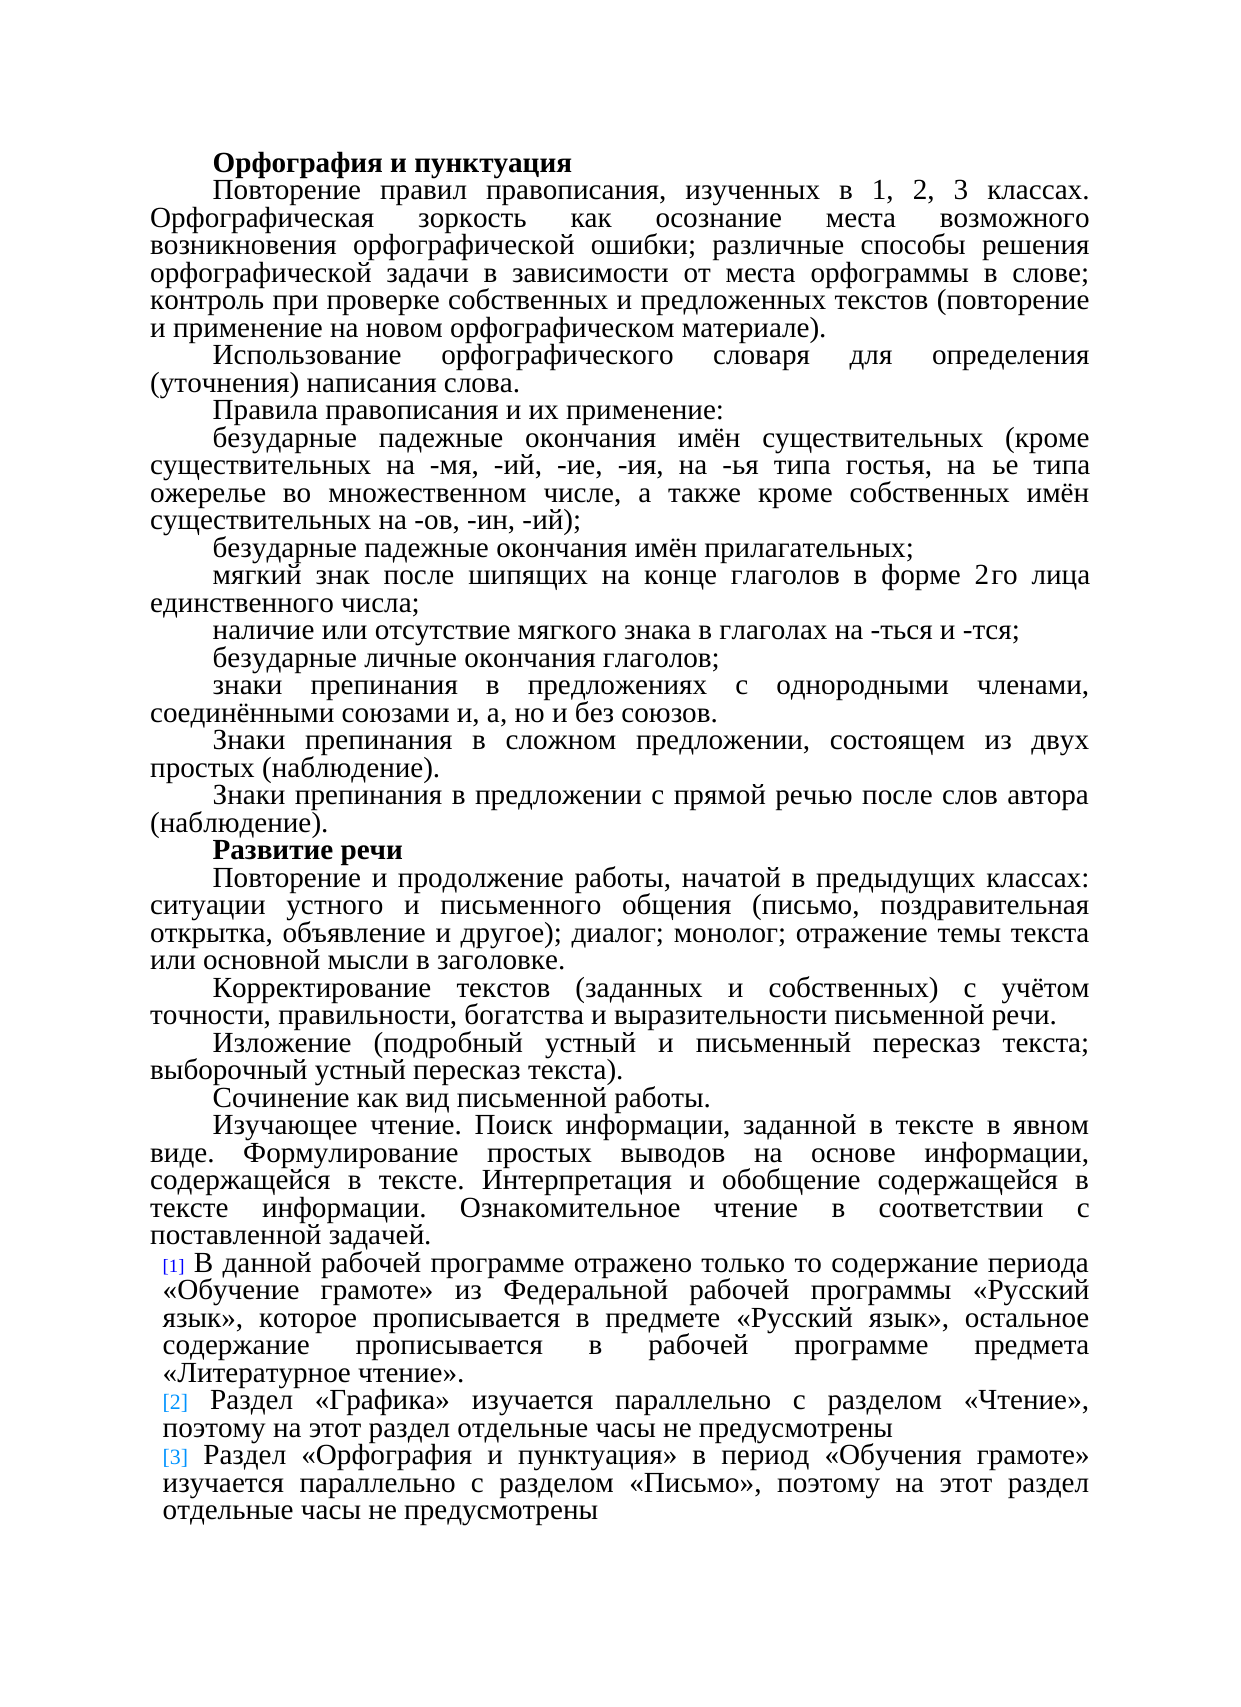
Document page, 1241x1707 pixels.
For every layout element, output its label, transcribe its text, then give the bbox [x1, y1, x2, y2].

text Корректирование текстов (заданных и собственных) с учётом точности, правильности, богатства и выразительности письменной речи. [150, 975, 1090, 1030]
text безударные падежные окончания имён существительных (кроме существительных на -мя, -ий, -ие, -ия, на -ья типа гостья, на ­ье типа ожерелье во множественном числе, а также кроме собственных имён существительных на -ов, -ин, -ий); [150, 425, 1090, 535]
text безударные личные окончания глаголов; [150, 645, 1090, 672]
text Изложение (подробный устный и письменный пересказ текста; выборочный устный пересказ текста). [150, 1030, 1090, 1085]
text Знаки препинания в предложении с прямой речью после слов автора (наблюдение). [150, 782, 1090, 837]
text Сочинение как вид письменной работы. [150, 1085, 1090, 1112]
text [1] В данной рабочей программе отражено только то содержание периода «Обучение грамоте» из Федеральной рабочей программы «Русский язык», которое прописывается в предмете «Русский язык», остальное содержание прописывается в рабочей программе предмета «Литературное чтение». [162, 1250, 1090, 1387]
text Правила правописания и их применение: [150, 397, 1090, 425]
text Развитие речи [150, 837, 1090, 865]
text Повторение правил правописания, изученных в 1, 2, 3 классах. Орфографическая зоркость как осознание места возможного возникновения орфографической ошибки; различные способы решения орфографической задачи в зависимости от места орфограммы в слове; контроль при проверке собственных и предложенных текстов (повторение и применение на новом орфографическом материале). [150, 177, 1090, 342]
text Знаки препинания в сложном предложении, состоящем из двух простых (наблюдение). [150, 727, 1090, 782]
text Орфография и пунктуация [150, 150, 1090, 177]
text Повторение и продолжение работы, начатой в предыдущих классах: ситуации устного и письменного общения (письмо, поздравительная открытка, объявление и другое); диалог; монолог; отражение темы текста или основной мысли в заголовке. [150, 865, 1090, 975]
text безударные падежные окончания имён прилагательных; [150, 535, 1090, 562]
text Изучающее чтение. Поиск информации, заданной в тексте в явном виде. Формулирование простых выводов на основе информации, содержащейся в тексте. Интерпретация и обобщение содержащейся в тексте информации. Ознакомительное чтение в соответствии с поставленной задачей. [150, 1112, 1090, 1250]
text наличие или отсутствие мягкого знака в глаголах на -ться и -тся; [150, 617, 1090, 645]
text Использование орфографического словаря для определения (уточнения) написания слова. [150, 342, 1090, 397]
text ​[3] Раздел «Орфография и пунктуация» в период «Обучения грамоте» изучается параллельно с разделом «Письмо», поэтому на этот раздел отдельные часы не предусмотрены [162, 1442, 1090, 1525]
text мягкий знак после шипящих на конце глаголов в форме 2­го лица единственного числа; [150, 562, 1090, 617]
text [2] Раздел «Графика» изучается параллельно с разделом «Чтение», поэтому на этот раздел отдельные часы не предусмотрены [162, 1387, 1090, 1442]
text знаки препинания в предложениях с однородными членами, соединёнными союзами и, а, но и без союзов. [150, 672, 1090, 727]
